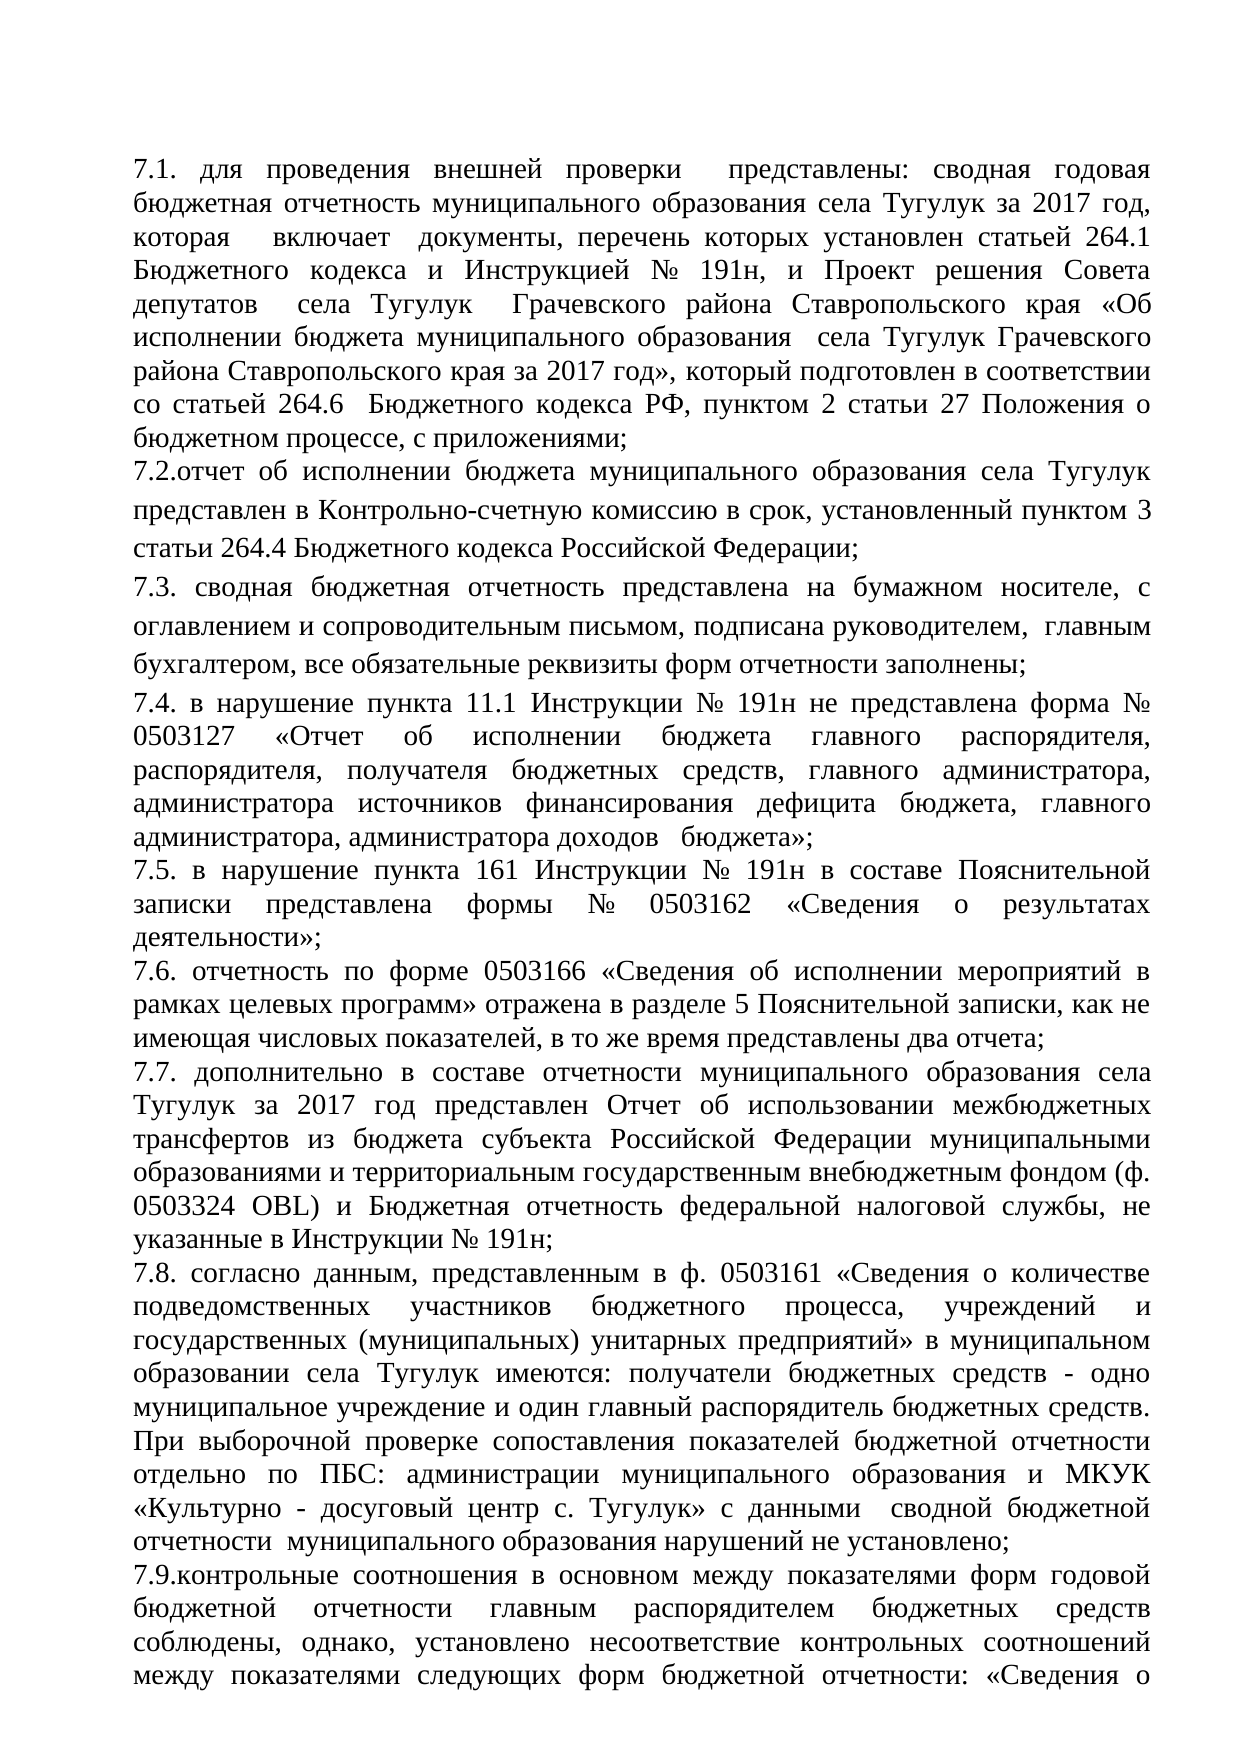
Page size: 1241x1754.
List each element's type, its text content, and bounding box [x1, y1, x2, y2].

text 7.4. в нарушение пункта 11.1 Инструкции № 191н не представлена форма № 0503127 «Отчет об исполнении бюджета главного распорядителя, распорядителя, получателя бюджетных средств, главного администратора, администратора источников финансирования дефицита бюджета, главного администратора, администратора доходов бюджета»; [133, 685, 1152, 852]
text 7.6. отчетность по форме 0503166 «Сведения об исполнении мероприятий в рамках целевых программ» отражена в разделе 5 Пояснительной записки, как не имеющая числовых показателей, в то же время представлены два отчета; [133, 953, 1152, 1054]
text 7.7. дополнительно в составе отчетности муниципального образования села Тугулук за 2017 год представлен Отчет об использовании межбюджетных трансфертов из бюджета субъекта Российской Федерации муниципальными образованиями и территориальным государственным внебюджетным фондом (ф. 0503324 OBL) и Бюджетная отчетность федеральной налоговой службы, не указанные в Инструкции № 191н; [133, 1054, 1152, 1255]
text 7.3. сводная бюджетная отчетность представлена на бумажном носителе, с оглавлением и сопроводительным письмом, подписана руководителем, главным бухгалтером, все обязательные реквизиты форм отчетности заполнены; [133, 569, 1152, 680]
text 7.1. для проведения внешней проверки представлены: сводная годовая бюджетная отчетность муниципального образования села Тугулук за 2017 год, которая включает документы, перечень которых установлен статьей 264.1 Бюджетного кодекса и Инструкцией № 191н, и Проект решения Совета депутатов села Тугулук Грачевского района Ставропольского края «Об исполнении бюджета муниципального образования села Тугулук Грачевского района Ставропольского края за 2017 год», который подготовлен в соответствии со статьей 264.6 Бюджетного кодекса РФ, пунктом 2 статьи 27 Положения о бюджетном процессе, с приложениями; [133, 152, 1152, 453]
text 7.5. в нарушение пункта 161 Инструкции № 191н в составе Пояснительной записки представлена формы № 0503162 «Сведения о результатах деятельности»; [133, 852, 1152, 953]
text 7.2.отчет об исполнении бюджета муниципального образования села Тугулук представлен в Контрольно-счетную комиссию в срок, установленный пунктом 3 статьи 264.4 Бюджетного кодекса Российской Федерации; [133, 453, 1152, 564]
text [133, 1557, 1152, 1691]
text 7.8. согласно данным, представленным в ф. 0503161 «Сведения о количестве подведомственных участников бюджетного процесса, учреждений и государственных (муниципальных) унитарных предприятий» в муниципальном образовании села Тугулук имеются: получатели бюджетных средств - одно муниципальное учреждение и один главный распорядитель бюджетных средств. При выборочной проверке сопоставления показателей бюджетной отчетности отдельно по ПБС: администрации муниципального образования и МКУК «Культурно - досуговый центр с. Тугулук» с данными сводной бюджетной отчетности муниципального образования нарушений не установлено; [133, 1255, 1152, 1557]
